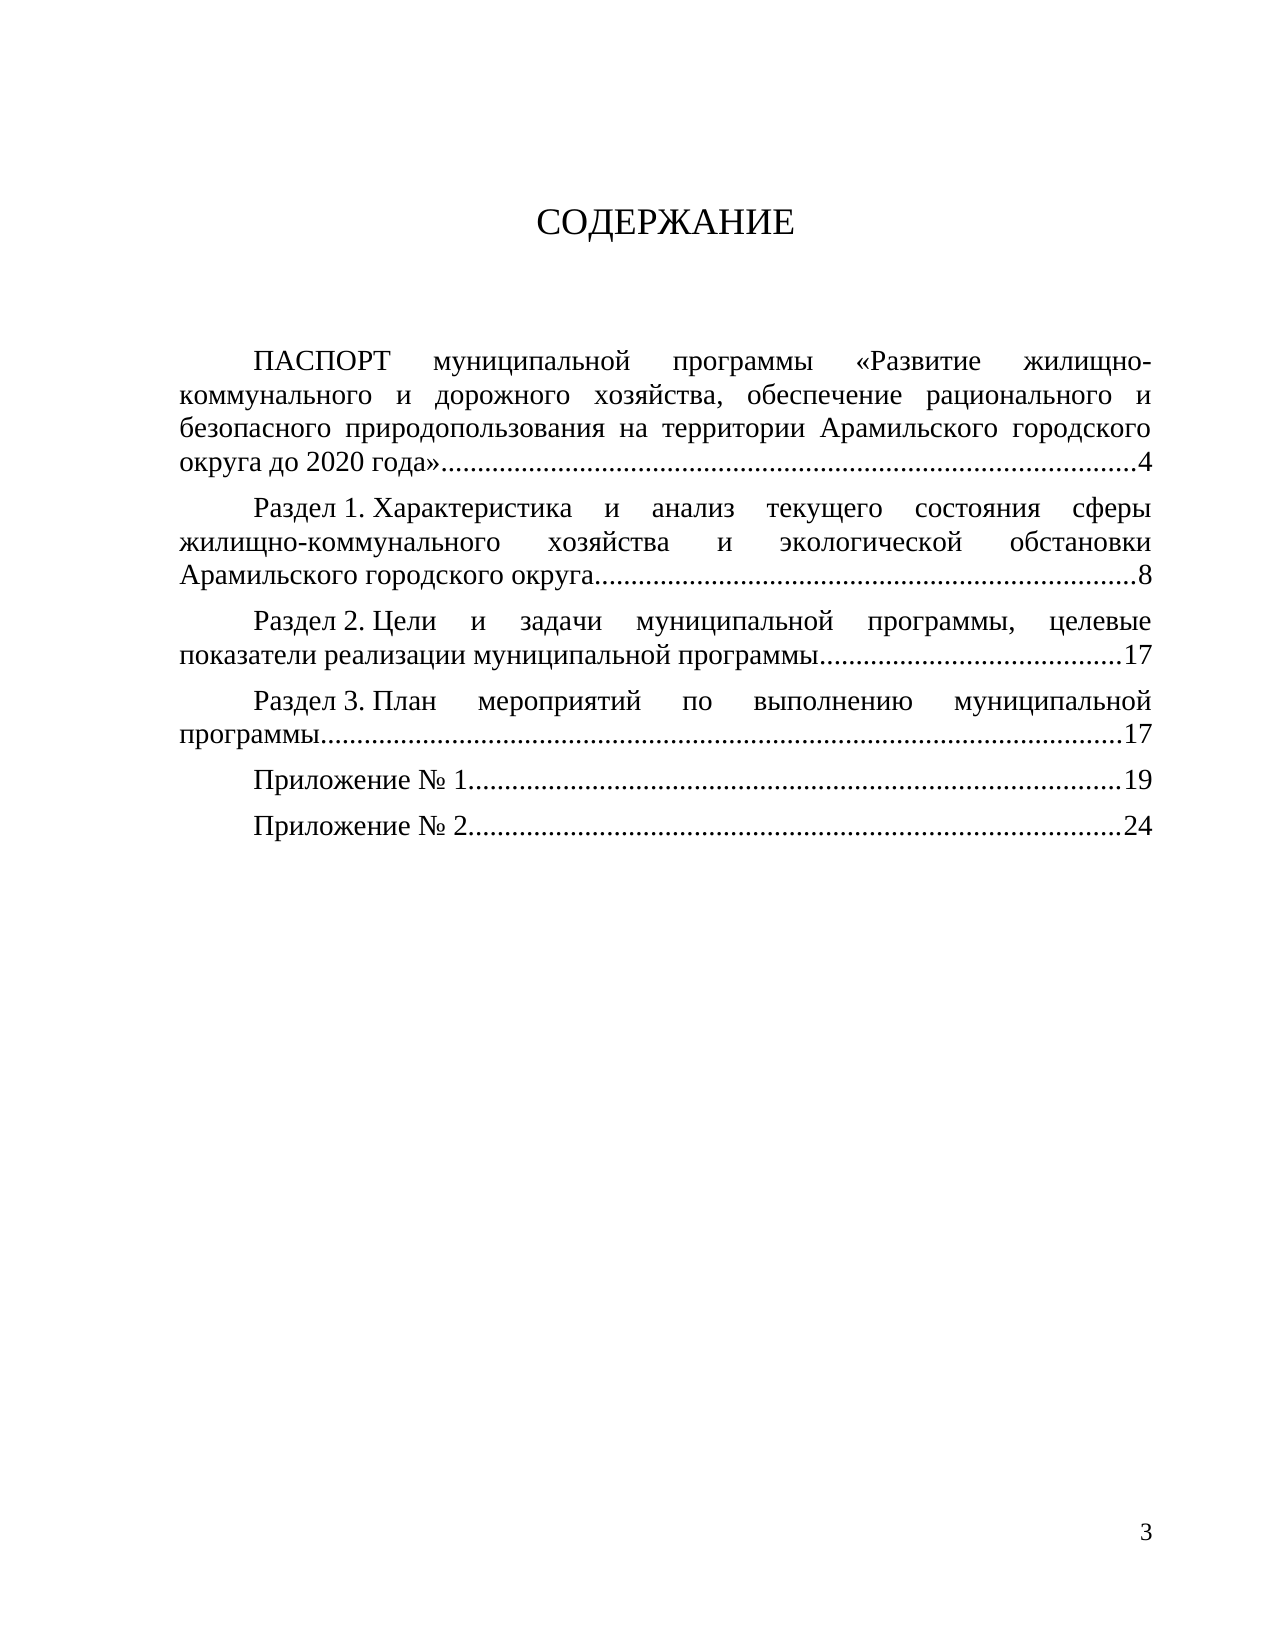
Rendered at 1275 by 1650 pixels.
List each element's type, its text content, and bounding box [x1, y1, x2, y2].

text СОДЕРЖАНИЕ [179, 199, 1152, 242]
